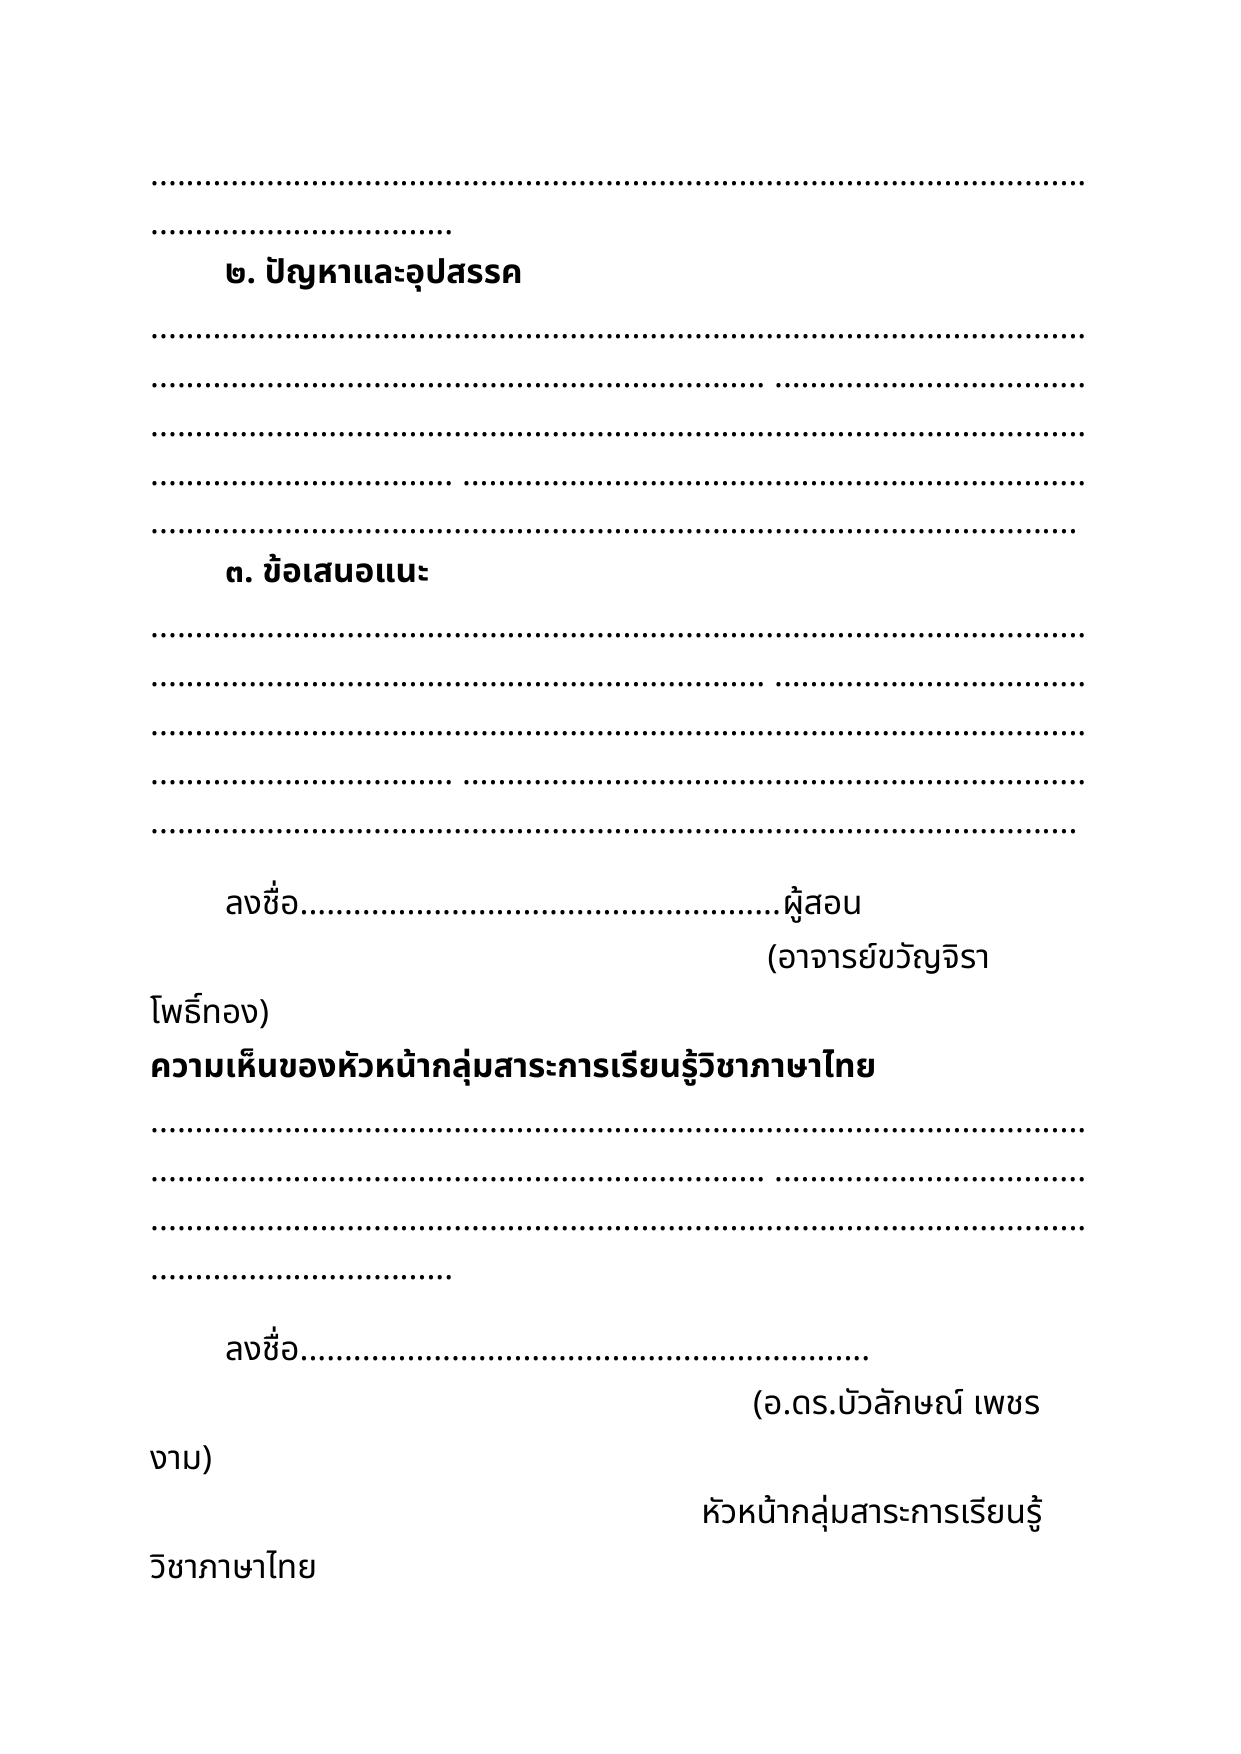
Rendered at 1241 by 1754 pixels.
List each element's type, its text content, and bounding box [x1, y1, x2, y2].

text ๒. ปัญหาและอุปสรรค [150, 248, 1090, 298]
text หัวหน้ากลุ่มสาระการเรียนรู้วิชาภาษาไทย [150, 1488, 1090, 1593]
text (อ.ดร.บัวลักษณ์ เพชรงาม) [150, 1379, 1090, 1484]
text ๓. ข้อเสนอแนะ [150, 547, 1090, 598]
text (อาจารย์ขวัญจิรา โพธิ์ทอง) [150, 933, 1090, 1038]
text .............................................................................................................................................................................. .............................................................................................................................................................................. .............................................................................................................................................................................. [150, 602, 1090, 843]
text ความเห็นของหัวหน้ากลุ่มสาระการเรียนรู้วิชาภาษาไทย [150, 1042, 1090, 1093]
text ลงชื่อ................................................................ [150, 1293, 1090, 1375]
text ลงชื่อ......................................................ผู้สอน [150, 847, 1090, 929]
text .............................................................................................................................................................................. .............................................................................................................................................................................. .............................................................................................................................................................................. [150, 302, 1090, 544]
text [150, 150, 1090, 244]
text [150, 1097, 1090, 1289]
